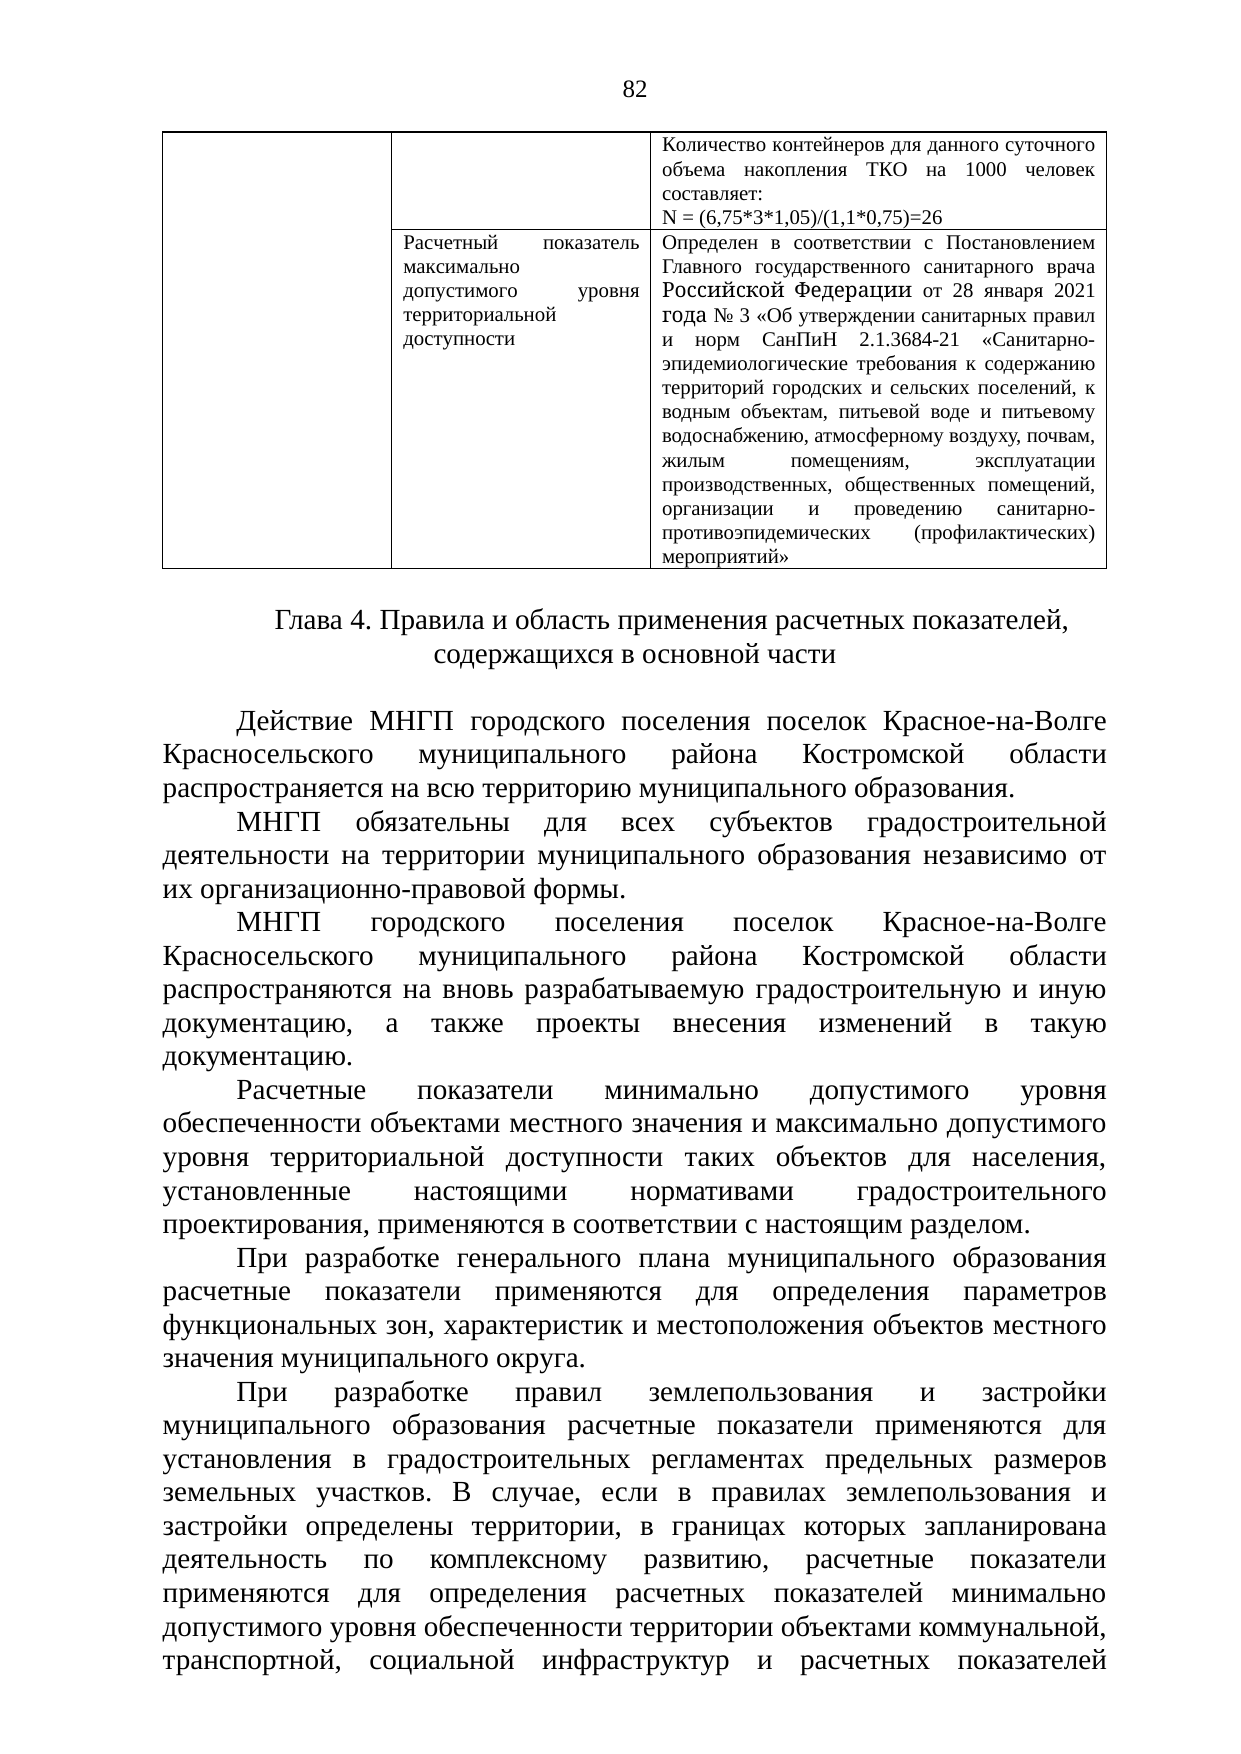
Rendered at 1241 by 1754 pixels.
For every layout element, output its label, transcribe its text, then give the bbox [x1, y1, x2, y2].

text Глава 4. Правила и область применения расчетных показателей, содержащихся в основной части [162, 602, 1107, 669]
text Действие МНГП городского поселения поселок Красное-на-Волге Красносельского муниципального района Костромской области распространяется на всю территорию муниципального образования. [162, 703, 1107, 804]
table_cell Определен в соответствии с Постановлением Главного государственного санитарного врача Российской Федерации от 28 января 2021 года № 3 «Об утверждении санитарных правил и норм СанПиН 2.1.3684-21 «Санитарно-эпидемиологические требования к содержанию территорий городских и сельских поселений, к водным объектам, питьевой воде и питьевому водоснабжению, атмосферному воздуху, почвам, жилым помещениям, эксплуатации производственных, общественных помещений, организации и проведению санитарно-противоэпидемических (профилактических) мероприятий» [651, 230, 1106, 568]
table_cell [163, 133, 391, 568]
text МНГП обязательны для всех субъектов градостроительной деятельности на территории муниципального образования независимо от их организационно-правовой формы. [162, 804, 1107, 904]
text При разработке генерального плана муниципального образования расчетные показатели применяются для определения параметров функциональных зон, характеристик и местоположения объектов местного значения муниципального округа. [162, 1240, 1107, 1374]
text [162, 1374, 1107, 1676]
table_cell Расчетный показатель максимально допустимого уровня территориальной доступности [392, 230, 650, 568]
text МНГП городского поселения поселок Красное-на-Волге Красносельского муниципального района Костромской области распространяются на вновь разрабатываемую градостроительную и иную документацию, а также проекты внесения изменений в такую документацию. [162, 904, 1107, 1072]
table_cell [392, 133, 650, 229]
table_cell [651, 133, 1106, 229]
text Расчетные показатели минимально допустимого уровня обеспеченности объектами местного значения и максимально допустимого уровня территориальной доступности таких объектов для населения, установленные настоящими нормативами градостроительного проектирования, применяются в соответствии с настоящим разделом. [162, 1072, 1107, 1240]
